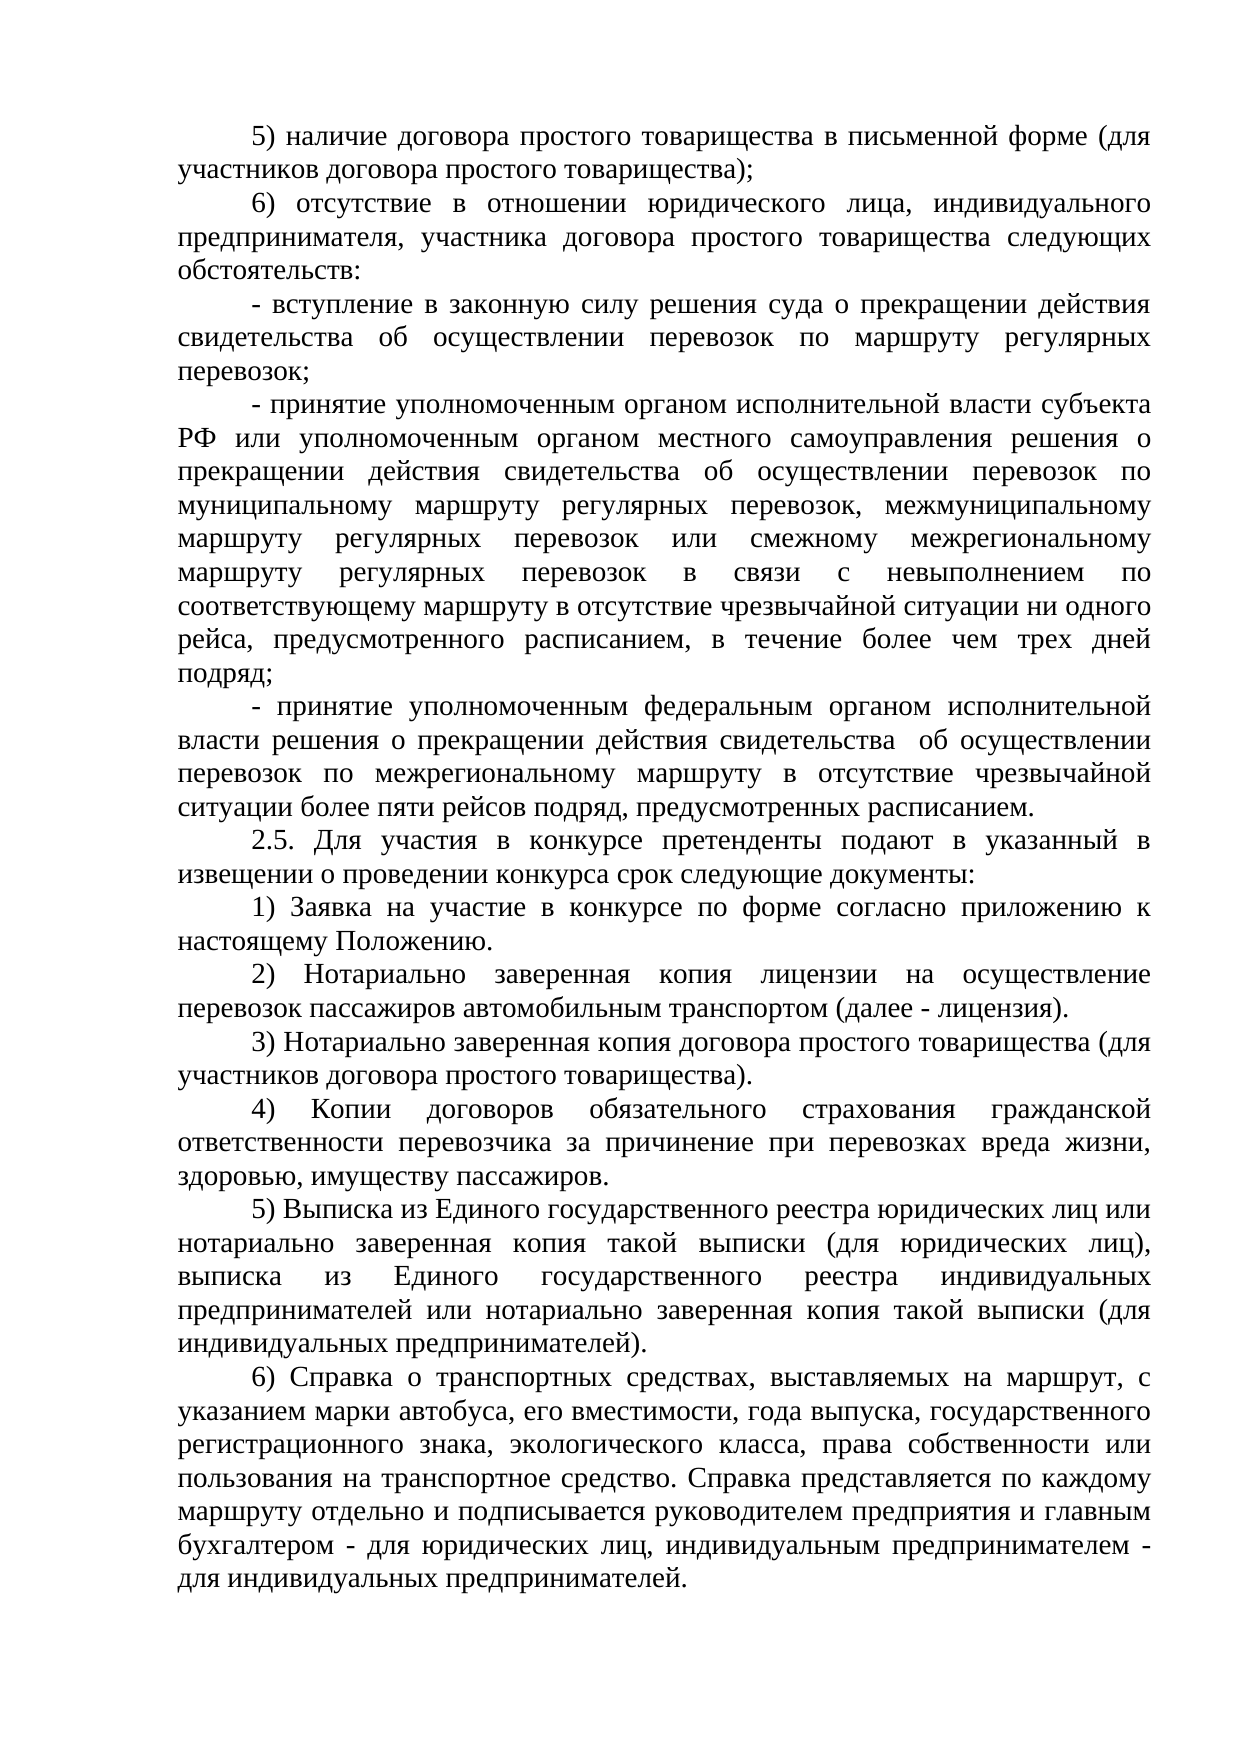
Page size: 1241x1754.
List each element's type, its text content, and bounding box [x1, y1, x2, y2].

text - принятие уполномоченным органом исполнительной власти субъекта РФ или уполномоченным органом местного самоуправления решения о прекращении действия свидетельства об осуществлении перевозок по муниципальному маршруту регулярных перевозок, межмуниципальному маршруту регулярных перевозок или смежному межрегиональному маршруту регулярных перевозок в связи с невыполнением по соответствующему маршруту в отсутствие чрезвычайной ситуации ни одного рейса, предусмотренного расписанием, в течение более чем трех дней подряд; [177, 386, 1152, 688]
text 1) Заявка на участие в конкурсе по форме согласно приложению к настоящему Положению. [177, 889, 1152, 957]
text 2) Нотариально заверенная копия лицензии на осуществление перевозок пассажиров автомобильным транспортом (далее - лицензия). [177, 957, 1152, 1024]
text 4) Копии договоров обязательного страхования гражданской ответственности перевозчика за причинение при перевозках вреда жизни, здоровью, имуществу пассажиров. [177, 1091, 1152, 1191]
text 3) Нотариально заверенная копия договора простого товарищества (для участников договора простого товарищества). [177, 1024, 1152, 1091]
text 5) Выписка из Единого государственного реестра юридических лиц или нотариально заверенная копия такой выписки (для юридических лиц), выписка из Единого государственного реестра индивидуальных предпринимателей или нотариально заверенная копия такой выписки (для индивидуальных предпринимателей). [177, 1191, 1152, 1359]
text 6) отсутствие в отношении юридического лица, индивидуального предпринимателя, участника договора простого товарищества следующих обстоятельств: [177, 185, 1152, 286]
text - вступление в законную силу решения суда о прекращении действия свидетельства об осуществлении перевозок по маршруту регулярных перевозок; [177, 286, 1152, 386]
text 5) наличие договора простого товарищества в письменной форме (для участников договора простого товарищества); [177, 118, 1152, 185]
text 2.5. Для участия в конкурсе претенденты подают в указанный в извещении о проведении конкурса срок следующие документы: [177, 822, 1152, 889]
text 6) Справка о транспортных средствах, выставляемых на маршрут, с указанием марки автобуса, его вместимости, года выпуска, государственного регистрационного знака, экологического класса, права собственности или пользования на транспортное средство. Справка представляется по каждому маршруту отдельно и подписывается руководителем предприятия и главным бухгалтером - для юридических лиц, индивидуальным предпринимателем - для индивидуальных предпринимателей. [177, 1359, 1152, 1594]
text - принятие уполномоченным федеральным органом исполнительной власти решения о прекращении действия свидетельства об осуществлении перевозок по межрегиональному маршруту в отсутствие чрезвычайной ситуации более пяти рейсов подряд, предусмотренных расписанием. [177, 688, 1152, 822]
